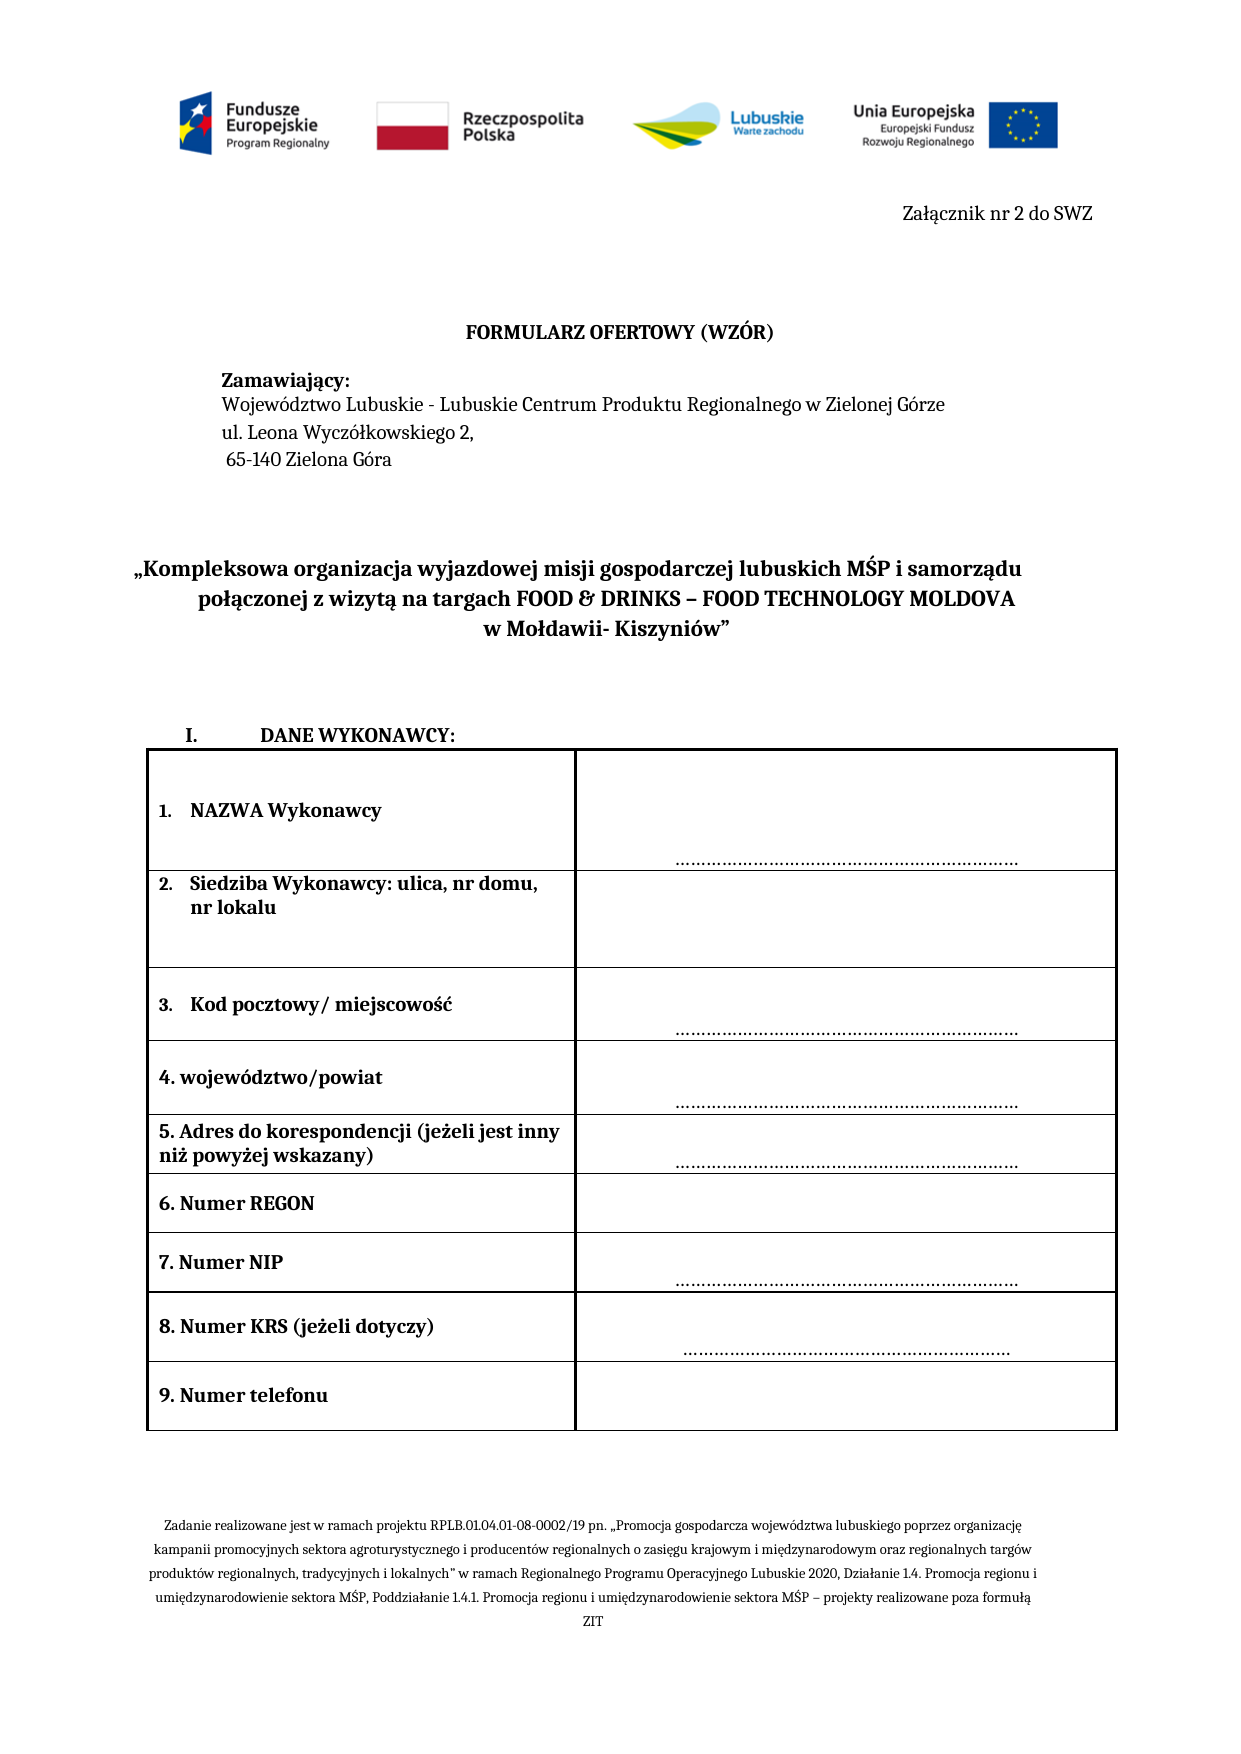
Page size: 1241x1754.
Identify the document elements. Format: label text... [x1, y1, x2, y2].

table_cell Siedziba Wykonawcy: ulica, nr domu, nr lokalu [149, 871, 574, 967]
table_cell 4. województwo/powiat [149, 1041, 574, 1114]
table_cell ………………………………………………………… [577, 1115, 1115, 1173]
table_cell [577, 871, 1115, 967]
table_cell ……………………………………………………… [577, 1293, 1115, 1361]
text „Kompleksowa organizacja wyjazdowej misji gospodarczej lubuskich MŚP i samorządu połączonej z wizytą na targach FOOD & DRINKS – FOOD TECHNOLOGY MOLDOVA w Mołdawii- Kiszyniów” [91, 556, 1066, 643]
picture [147, 73, 1093, 175]
table_cell ………………………………………………………… [577, 968, 1115, 1040]
table_cell ………………………………………………………… [577, 1041, 1115, 1114]
table_header NAZWA Wykonawcy [149, 751, 574, 870]
text ul. Leona Wyczółkowskiego 2, [148, 420, 1093, 444]
table_cell [577, 1362, 1115, 1430]
text 65-140 Zielona Góra [148, 448, 1093, 472]
table_cell 6. Numer REGON [149, 1174, 574, 1232]
table_header ………………………………………………………… [577, 751, 1115, 870]
text Załącznik nr 2 do SWZ [148, 201, 1093, 225]
text Zamawiający: [148, 369, 1093, 393]
table_cell Kod pocztowy/ miejscowość [149, 968, 574, 1040]
table_cell 7. Numer NIP [149, 1233, 574, 1291]
text Województwo Lubuskie - Lubuskie Centrum Produktu Regionalnego w Zielonej Górze [148, 393, 1093, 417]
text FORMULARZ OFERTOWY (WZÓR) [148, 321, 1093, 345]
table_cell ………………………………………………………… [577, 1233, 1115, 1291]
table_cell 5. Adres do korespondencji (jeżeli jest inny niż powyżej wskazany) [149, 1115, 574, 1173]
table_cell [577, 1174, 1115, 1232]
list DANE WYKONAWCY: [185, 723, 1093, 747]
table_cell 8. Numer KRS (jeżeli dotyczy) [149, 1293, 574, 1361]
table_cell 9. Numer telefonu [149, 1362, 574, 1430]
